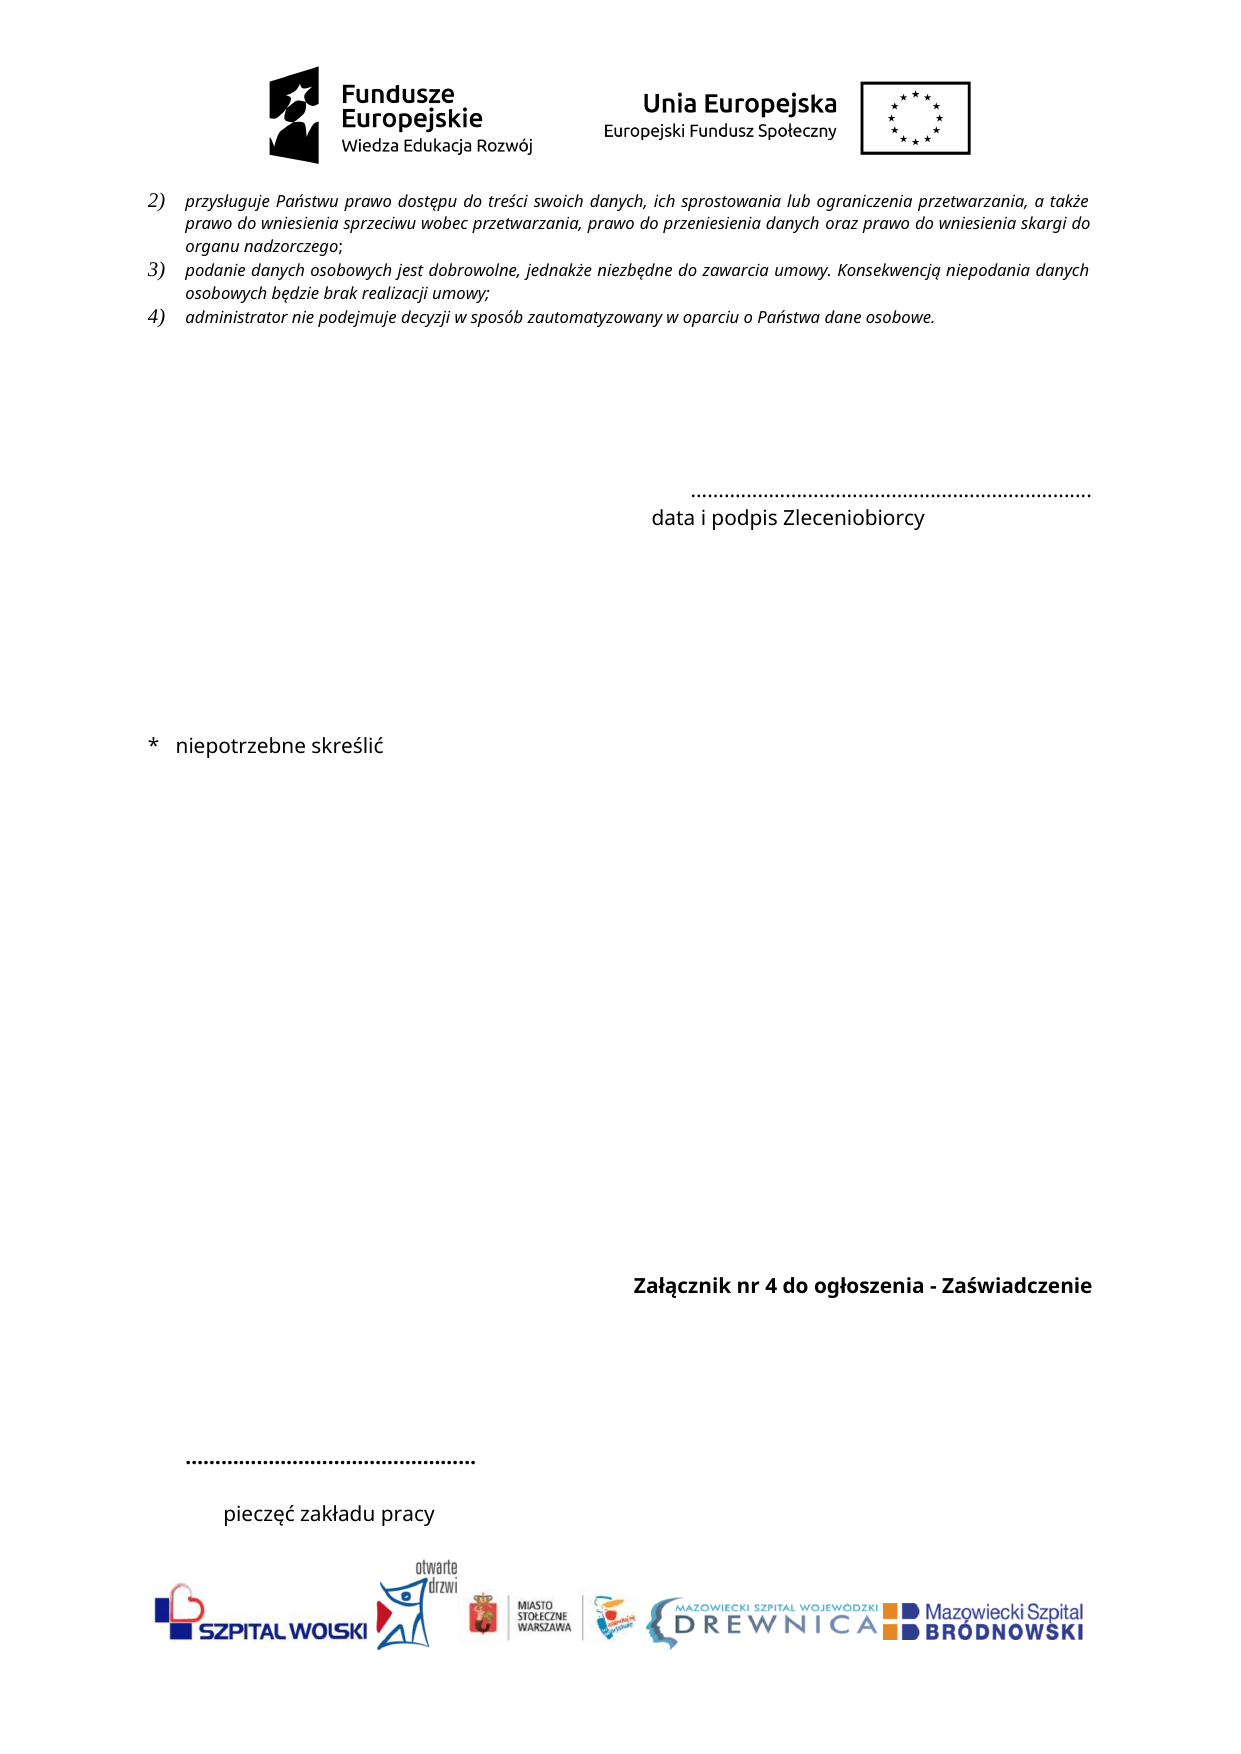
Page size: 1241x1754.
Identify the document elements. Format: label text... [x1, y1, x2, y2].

list Załącznik nr 4 do ogłoszenia - Zaświadczenie [185, 1271, 1093, 1299]
picture [246, 42, 995, 188]
text ........................................................................ [148, 475, 1093, 503]
list …………………………………….…… [185, 1442, 1093, 1470]
list administrator nie podejmuje decyzji w sposób zautomatyzowany w oparciu o Państwa dane osobowe. [148, 304, 1093, 329]
picture [147, 1553, 1093, 1691]
list pieczęć zakładu pracy [185, 1499, 1093, 1527]
list podanie danych osobowych jest dobrowolne, jednakże niezbędne do zawarcia umowy. Konsekwencją niepodania danych osobowych będzie brak realizacji umowy; [148, 257, 1093, 304]
text * niepotrzebne skreślić [148, 731, 1093, 759]
list przysługuje Państwu prawo dostępu do treści swoich danych, ich sprostowania lub ograniczenia przetwarzania, a także prawo do wniesienia sprzeciwu wobec przetwarzania, prawo do przeniesienia danych oraz prawo do wniesienia skargi do organu nadzorczego; [148, 187, 1093, 257]
text data i podpis Zleceniobiorcy [148, 503, 1093, 532]
